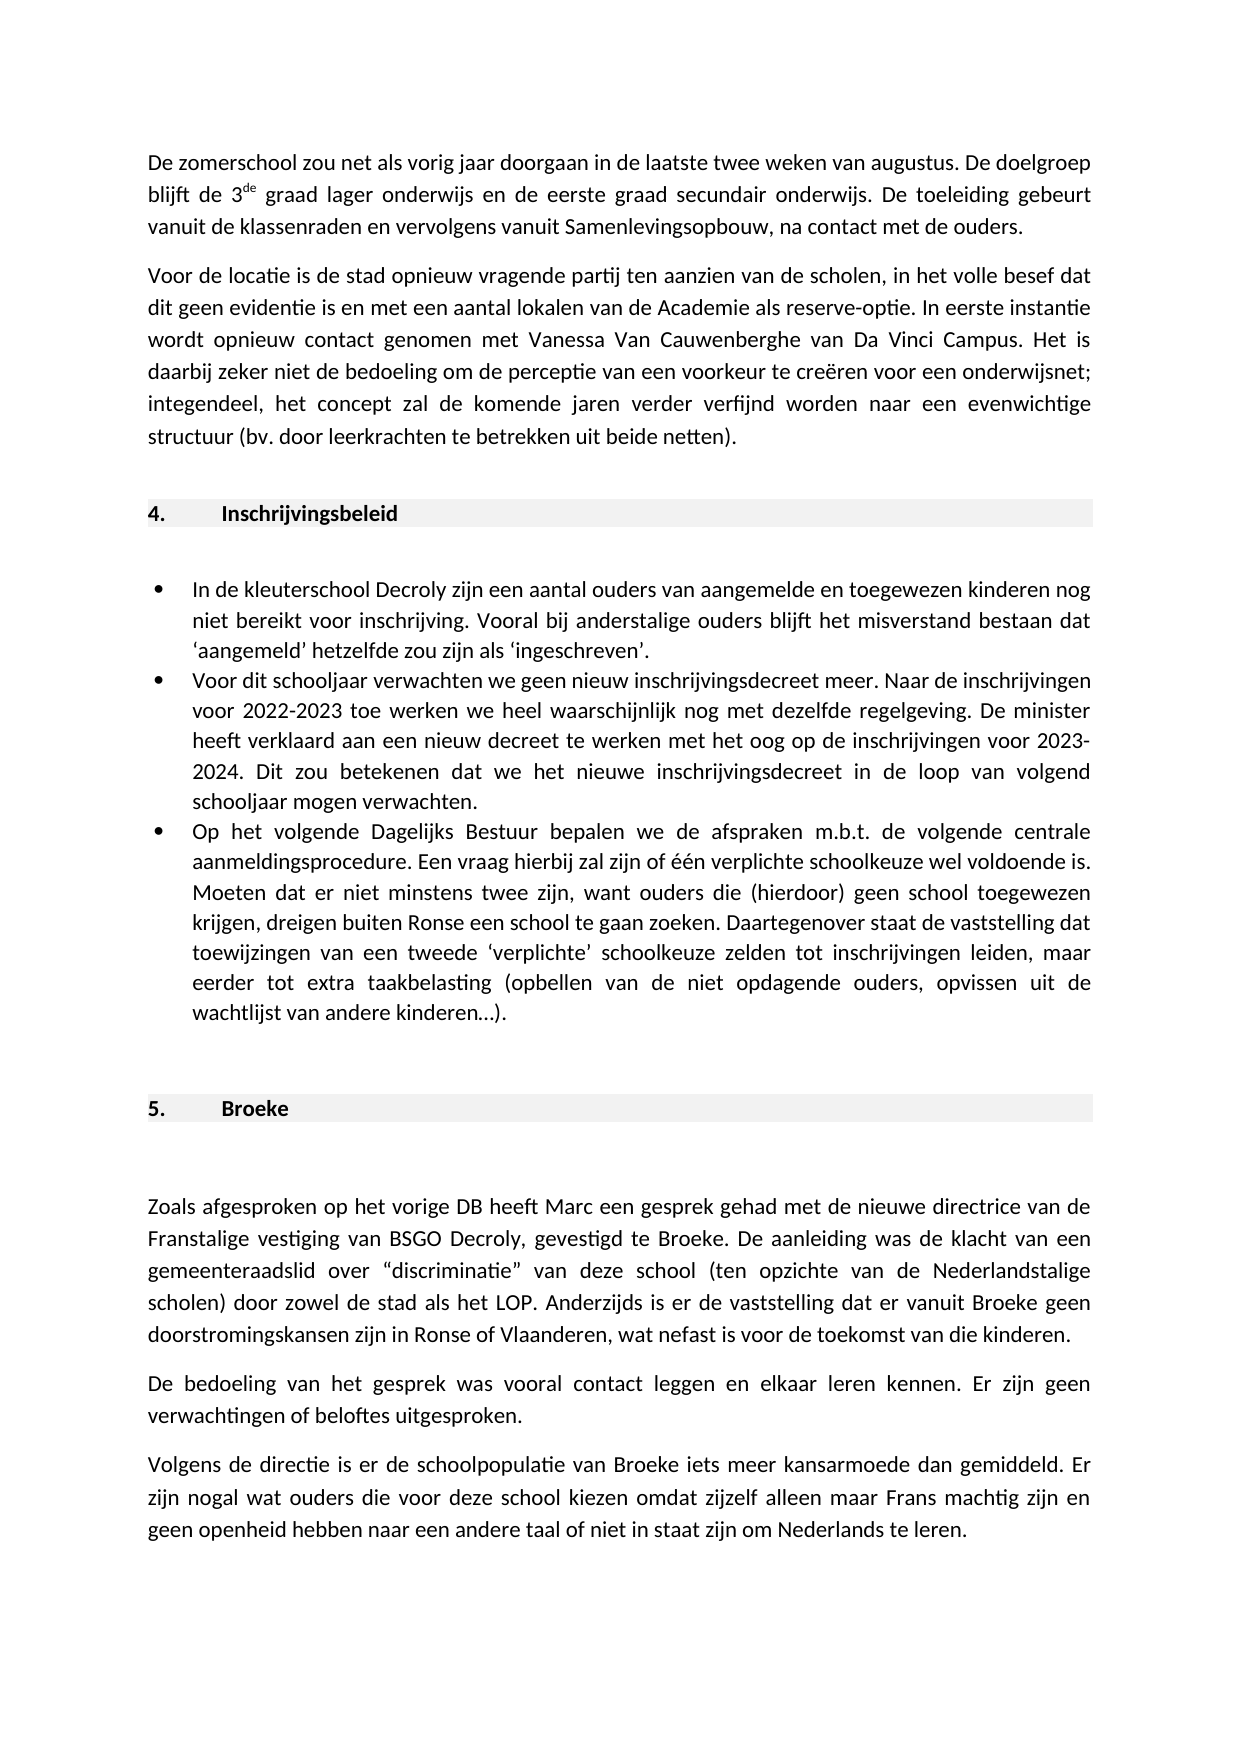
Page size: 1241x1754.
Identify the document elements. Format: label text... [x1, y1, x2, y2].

text Volgens de directie is er de schoolpopulatie van Broeke iets meer kansarmoede dan gemiddeld. Er zijn nogal wat ouders die voor deze school kiezen omdat zijzelf alleen maar Frans machtig zijn en geen openheid hebben naar een andere taal of niet in staat zijn om Nederlands te leren. [148, 1451, 1093, 1543]
text Zoals afgesproken op het vorige DB heeft Marc een gesprek gehad met de nieuwe directrice van de Franstalige vestiging van BSGO Decroly, gevestigd te Broeke. De aanleiding was de klacht van een gemeenteraadslid over “discriminatie” van deze school (ten opzichte van de Nederlandstalige scholen) door zowel de stad als het LOP. Anderzijds is er de vaststelling dat er vanuit Broeke geen doorstromingskansen zijn in Ronse of Vlaanderen, wat nefast is voor de toekomst van die kinderen. [148, 1192, 1093, 1349]
text Voor de locatie is de stad opnieuw vragende partij ten aanzien van de scholen, in het volle besef dat dit geen evidentie is en met een aantal lokalen van de Academie als reserve-optie. In eerste instantie wordt opnieuw contact genomen met Vanessa Van Cauwenberghe van Da Vinci Campus. Het is daarbij zeker niet de bedoeling om de perceptie van een voorkeur te creëren voor een onderwijsnet; integendeel, het concept zal de komende jaren verder verfijnd worden naar een evenwichtige structuur (bv. door leerkrachten te betrekken uit beide netten). [148, 261, 1093, 450]
text De bedoeling van het gesprek was vooral contact leggen en elkaar leren kennen. Er zijn geen verwachtingen of beloftes uitgesproken. [148, 1369, 1093, 1430]
list Broeke [148, 1094, 1093, 1122]
text De zomerschool zou net als vorig jaar doorgaan in de laatste twee weken van augustus. De doelgroep blijft de 3de graad lager onderwijs en de eerste graad secundair onderwijs. De toeleiding gebeurt vanuit de klassenraden en vervolgens vanuit Samenlevingsopbouw, na contact met de ouders. [148, 148, 1093, 240]
list Op het volgende Dagelijks Bestuur bepalen we de afspraken m.b.t. de volgende centrale aanmeldingsprocedure. Een vraag hierbij zal zijn of één verplichte schoolkeuze wel voldoende is. Moeten dat er niet minstens twee zijn, want ouders die (hierdoor) geen school toegewezen krijgen, dreigen buiten Ronse een school te gaan zoeken. Daartegenover staat de vaststelling dat toewijzingen van een tweede ‘verplichte’ schoolkeuze zelden tot inschrijvingen leiden, maar eerder tot extra taakbelasting (opbellen van de niet opdagende ouders, opvissen uit de wachtlijst van andere kinderen…). [154, 817, 1093, 1026]
list Inschrijvingsbeleid [148, 499, 1093, 527]
list In de kleuterschool Decroly zijn een aantal ouders van aangemelde en toegewezen kinderen nog niet bereikt voor inschrijving. Vooral bij anderstalige ouders blijft het misverstand bestaan dat ‘aangemeld’ hetzelfde zou zijn als ‘ingeschreven’. [154, 576, 1093, 664]
list Voor dit schooljaar verwachten we geen nieuw inschrijvingsdecreet meer. Naar de inschrijvingen voor 2022-2023 toe werken we heel waarschijnlijk nog met dezelfde regelgeving. De minister heeft verklaard aan een nieuw decreet te werken met het oog op de inschrijvingen voor 2023-2024. Dit zou betekenen dat we het nieuwe inschrijvingsdecreet in de loop van volgend schooljaar mogen verwachten. [154, 666, 1093, 815]
